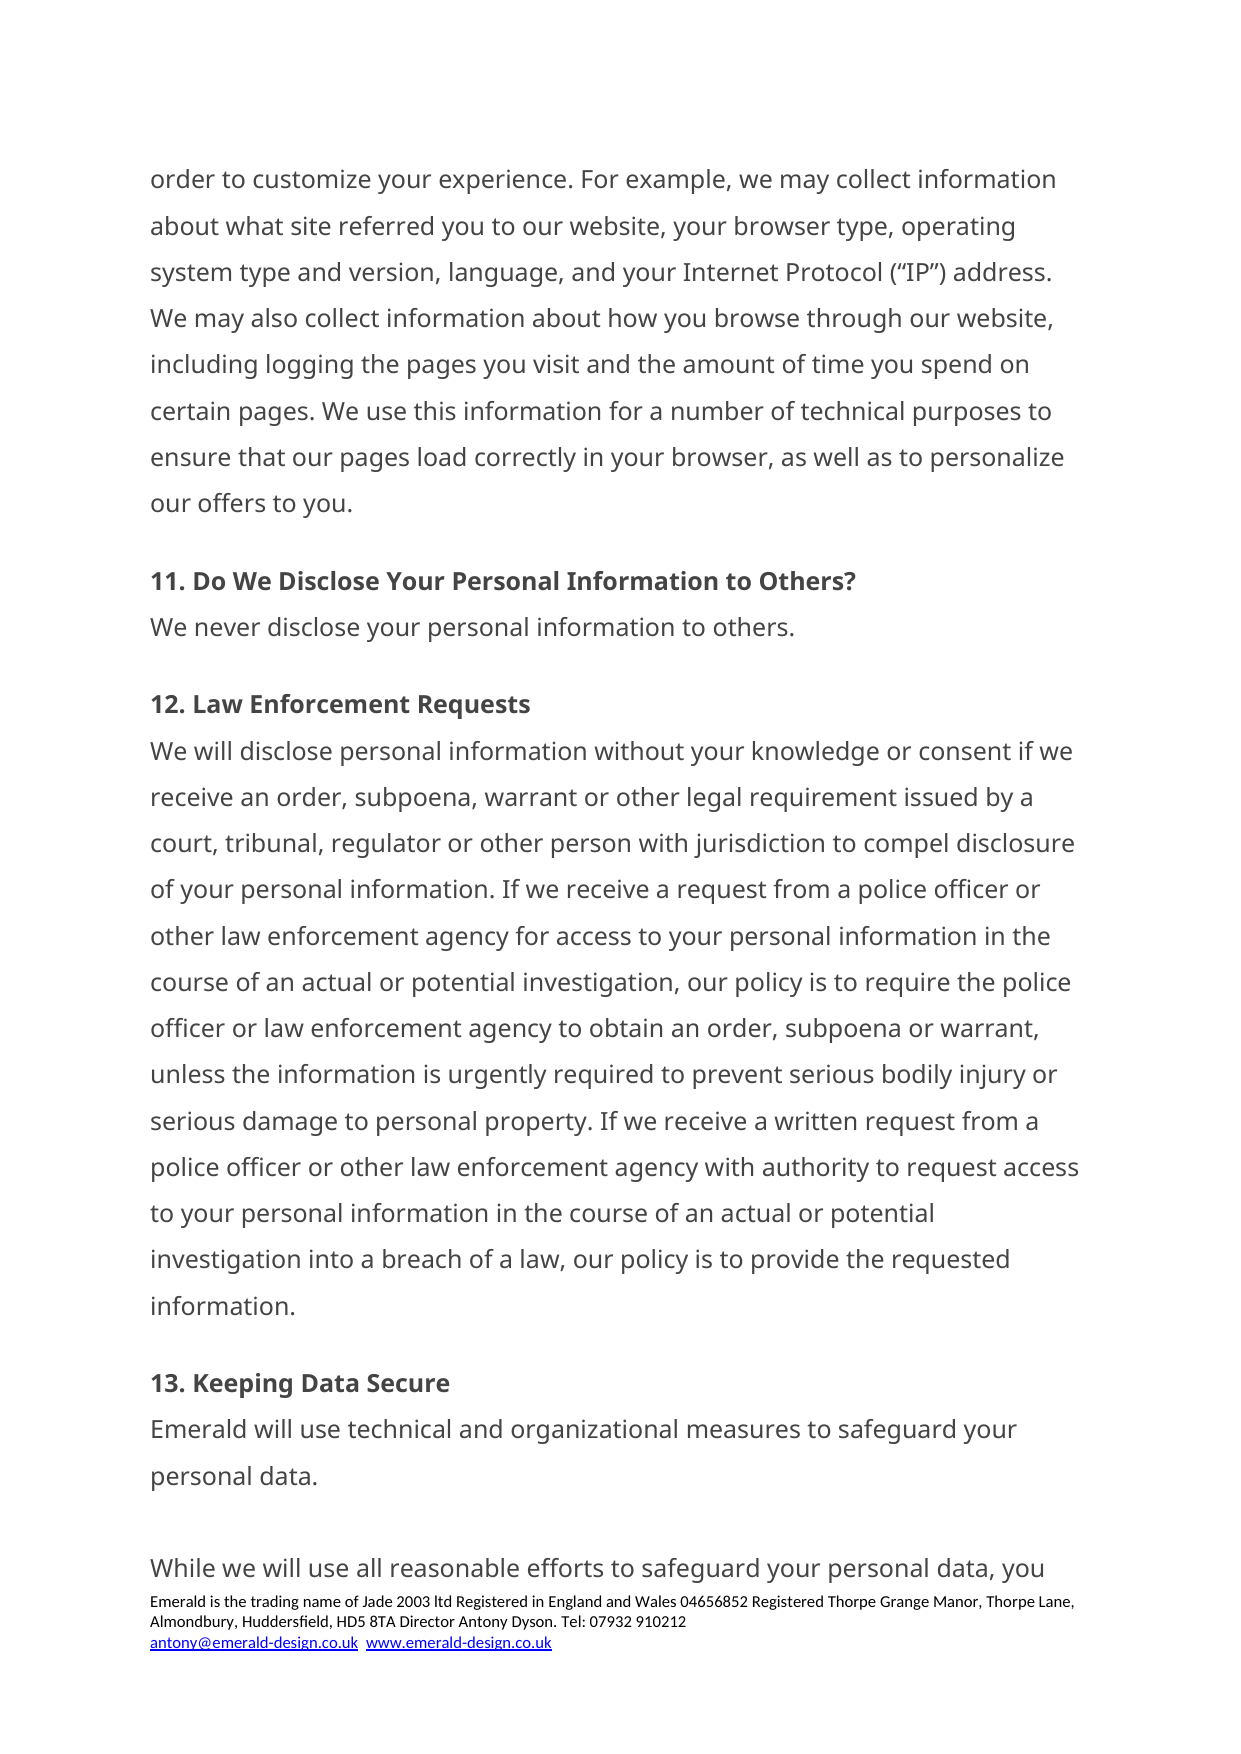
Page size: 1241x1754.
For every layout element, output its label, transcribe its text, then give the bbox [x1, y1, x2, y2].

text 12. Law Enforcement Requests We will disclose personal information without your knowledge or consent if we receive an order, subpoena, warrant or other legal requirement issued by a court, tribunal, regulator or other person with jurisdiction to compel disclosure of your personal information. If we receive a request from a police officer or other law enforcement agency for access to your personal information in the course of an actual or potential investigation, our policy is to require the police officer or law enforcement agency to obtain an order, subpoena or warrant, unless the information is urgently required to prevent serious bodily injury or serious damage to personal property. If we receive a written request from a police officer or other law enforcement agency with authority to request access to your personal information in the course of an actual or potential investigation into a breach of a law, our policy is to provide the requested information. [150, 675, 1090, 1322]
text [150, 1354, 1090, 1585]
text 11. Do We Disclose Your Personal Information to Others? We never disclose your personal information to others. [150, 551, 1090, 644]
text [150, 150, 1090, 520]
